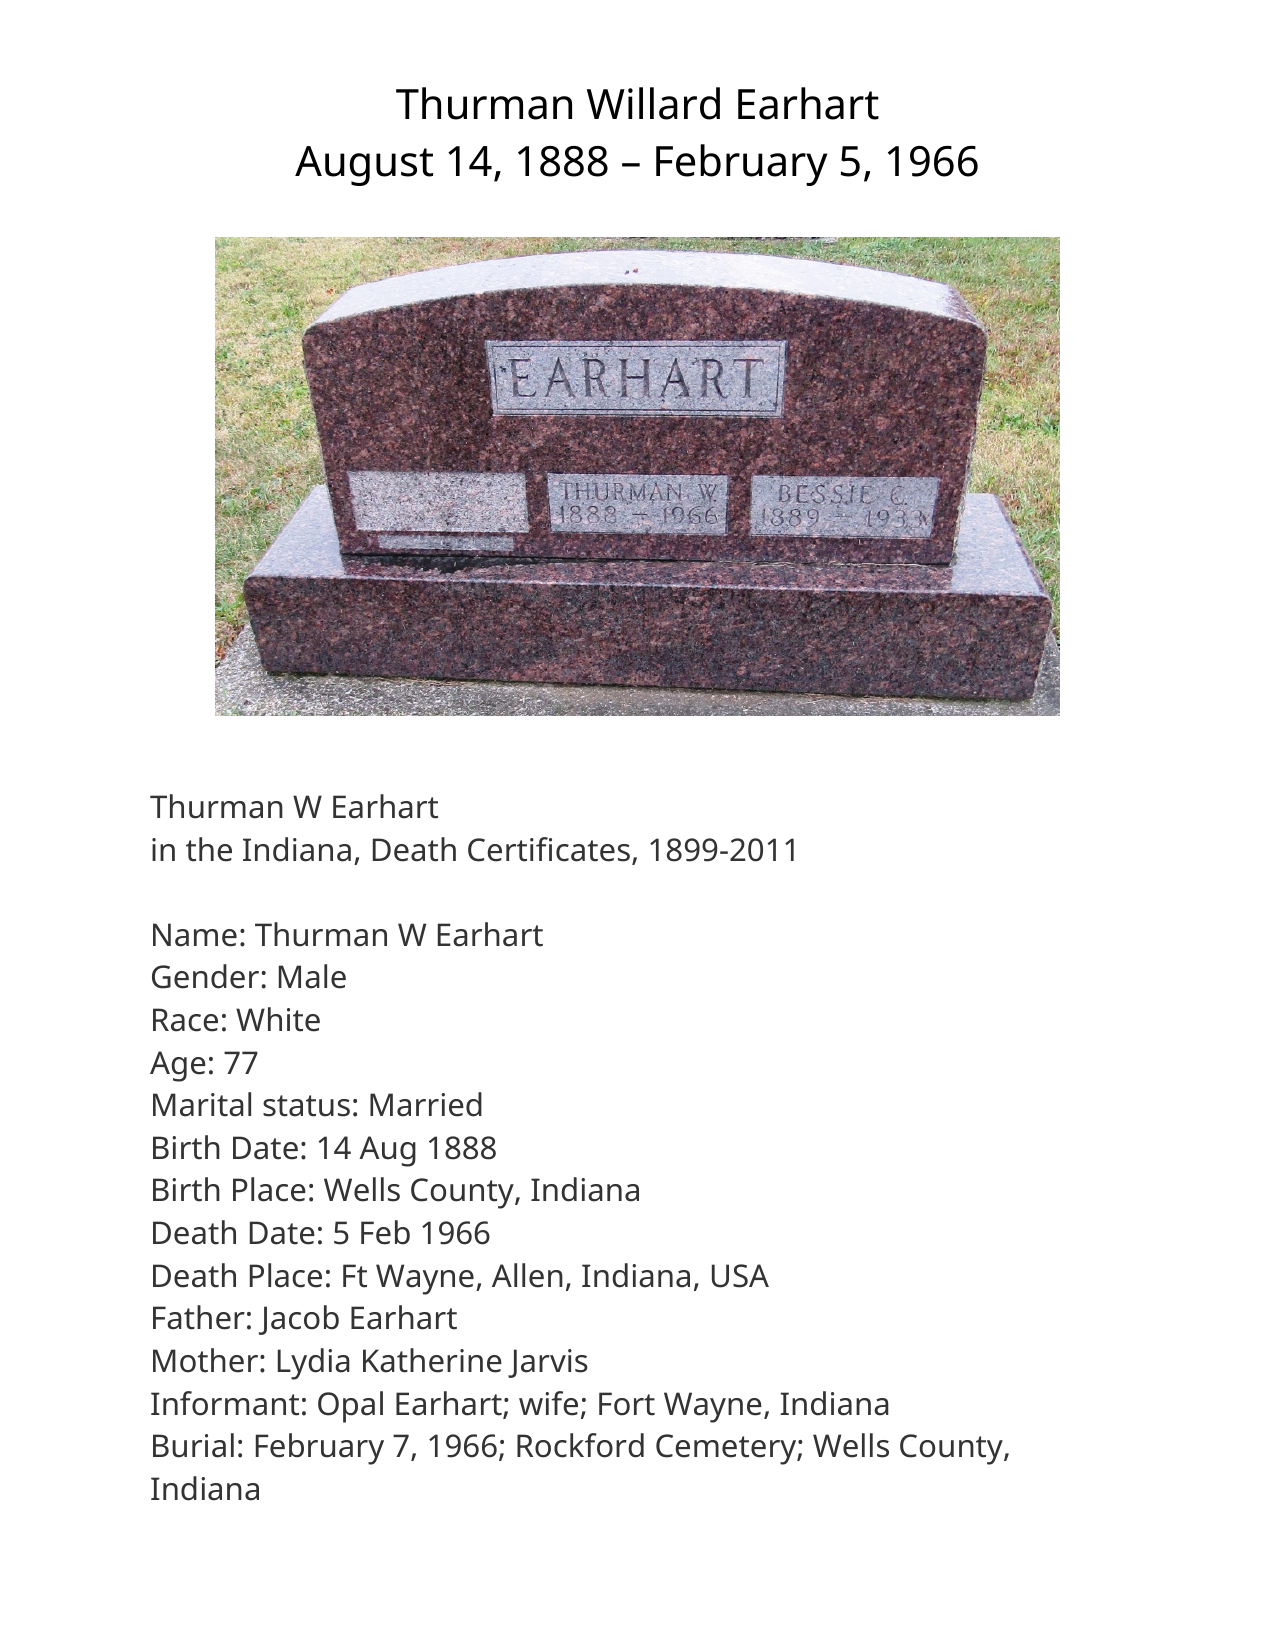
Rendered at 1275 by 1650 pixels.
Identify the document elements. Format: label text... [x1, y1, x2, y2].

text Thurman Willard Earhart [150, 75, 1125, 132]
text August 14, 1888 – February 5, 1966 [150, 132, 1125, 188]
picture [215, 237, 1060, 716]
text Name: Thurman W Earhart Gender: Male Race: White Age: 77 Marital status: Married Birth Date: 14 Aug 1888 Birth Place: Wells County, Indiana Death Date: 5 Feb 1966 Death Place: Ft Wayne, Allen, Indiana, USA Father: Jacob Earhart Mother: Lydia Katherine Jarvis Informant: Opal Earhart; wife; Fort Wayne, Indiana Burial: February 7, 1966; Rockford Cemetery; Wells County, Indiana [150, 870, 1125, 1509]
text Thurman W Earhart in the Indiana, Death Certificates, 1899-2011 [150, 785, 1125, 870]
